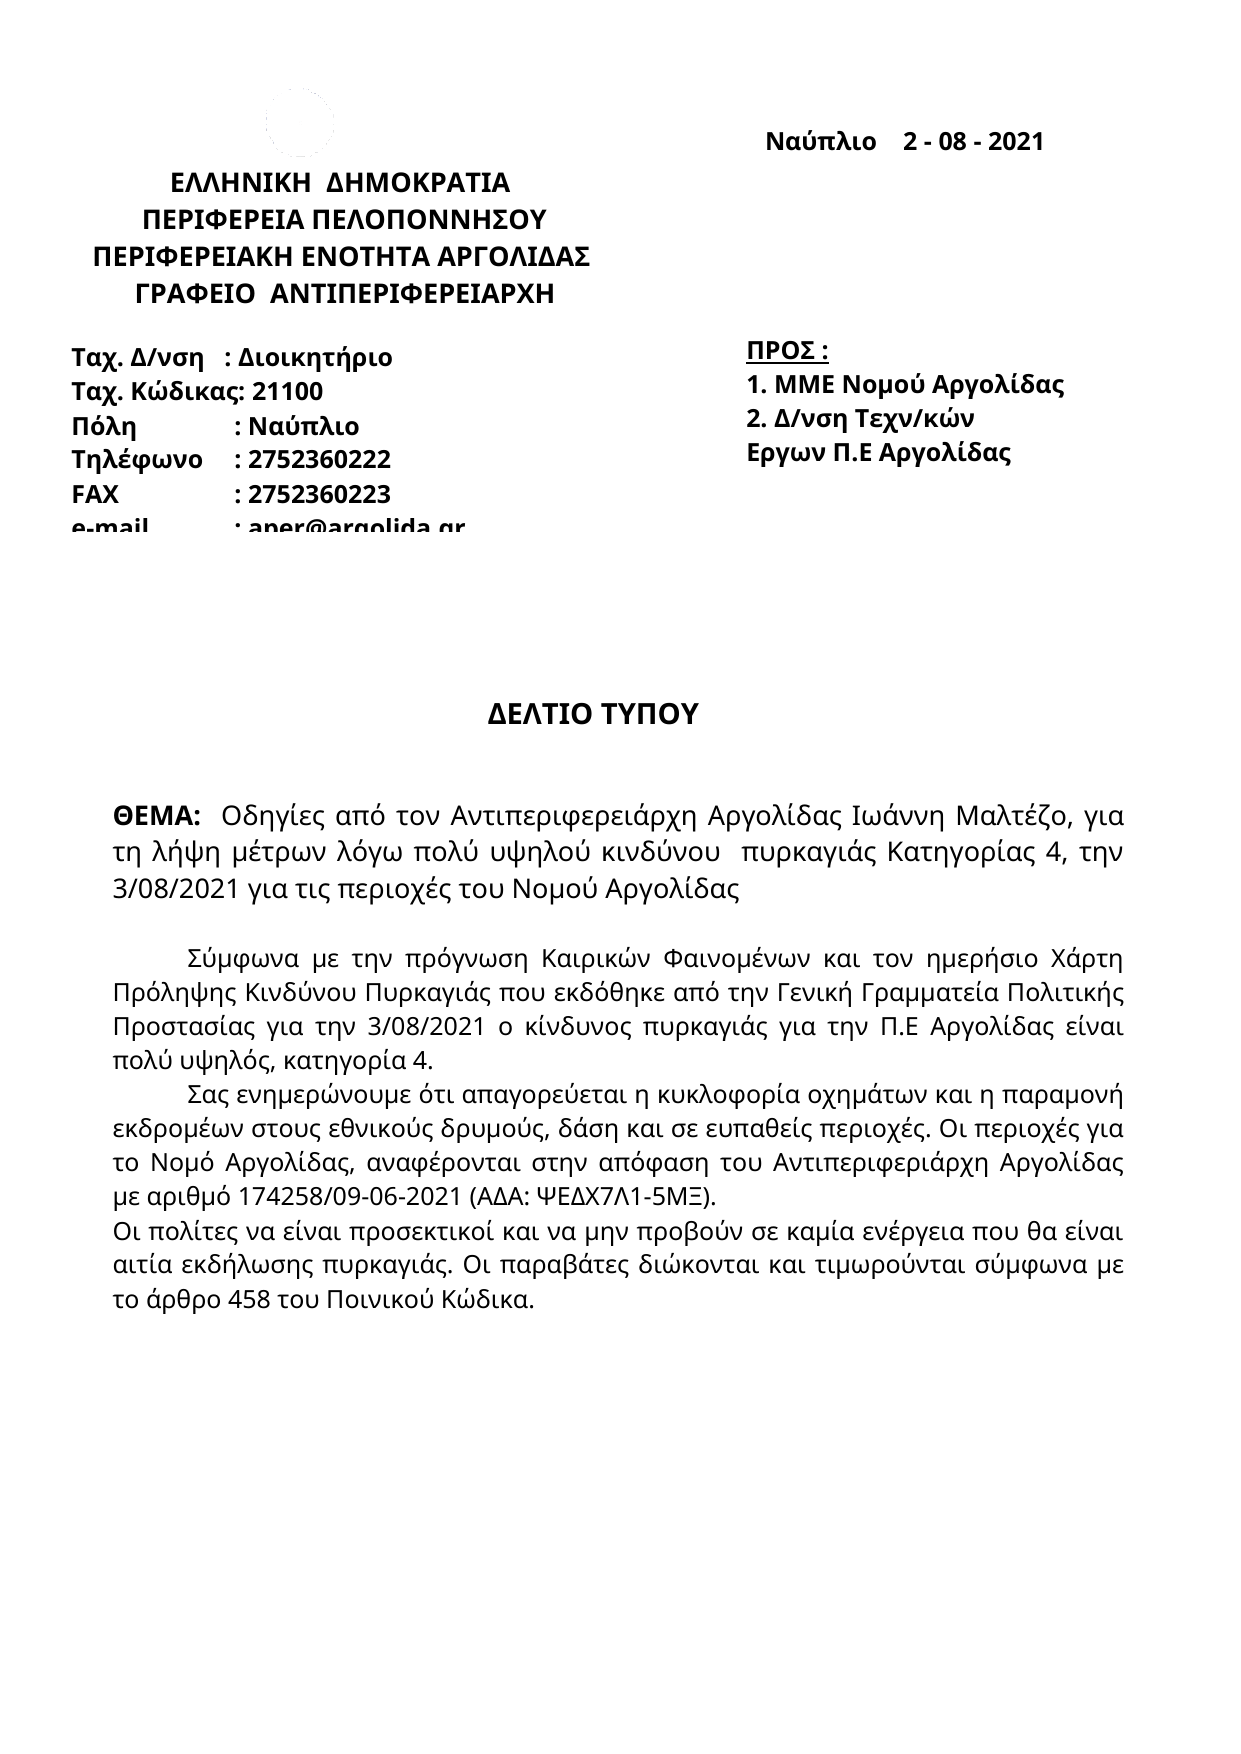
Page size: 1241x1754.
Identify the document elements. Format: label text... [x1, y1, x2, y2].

text ΔΕΛΤΙΟ ΤΥΠΟΥ [112, 693, 1095, 733]
text Σας ενημερώνουμε ότι απαγορεύεται η κυκλοφορία οχημάτων και η παραμονή εκδρομέων στους εθνικούς δρυμούς, δάση και σε ευπαθείς περιοχές. Οι περιοχές για το Νομό Αργολίδας, αναφέρονται στην απόφαση του Αντιπεριφεριάρχη Αργολίδας με αριθμό 174258/09-06-2021 (ΑΔΑ: ΨΕΔΧ7Λ1-5ΜΞ). [112, 1077, 1125, 1213]
text Οι πολίτες να είναι προσεκτικοί και να μην προβούν σε καμία ενέργεια που θα είναι αιτία εκδήλωσης πυρκαγιάς. Οι παραβάτες διώκονται και τιμωρούνται σύμφωνα με το άρθρο 458 του Ποινικού Κώδικα. [112, 1213, 1125, 1315]
text ΘΕΜΑ: Οδηγίες από τον Αντιπεριφερειάρχη Αργολίδας Ιωάννη Μαλτέζο, για τη λήψη μέτρων λόγω πολύ υψηλού κινδύνου πυρκαγιάς Κατηγορίας 4, την 3/08/2021 για τις περιοχές του Νομού Αργολίδας [112, 796, 1125, 907]
text Σύμφωνα με την πρόγνωση Καιρικών Φαινομένων και τον ημερήσιο Χάρτη Πρόληψης Κινδύνου Πυρκαγιάς που εκδόθηκε από την Γενική Γραμματεία Πολιτικής Προστασίας για την 3/08/2021 ο κίνδυνος πυρκαγιάς για την Π.Ε Αργολίδας είναι πολύ υψηλός, κατηγορία 4. [112, 941, 1125, 1077]
